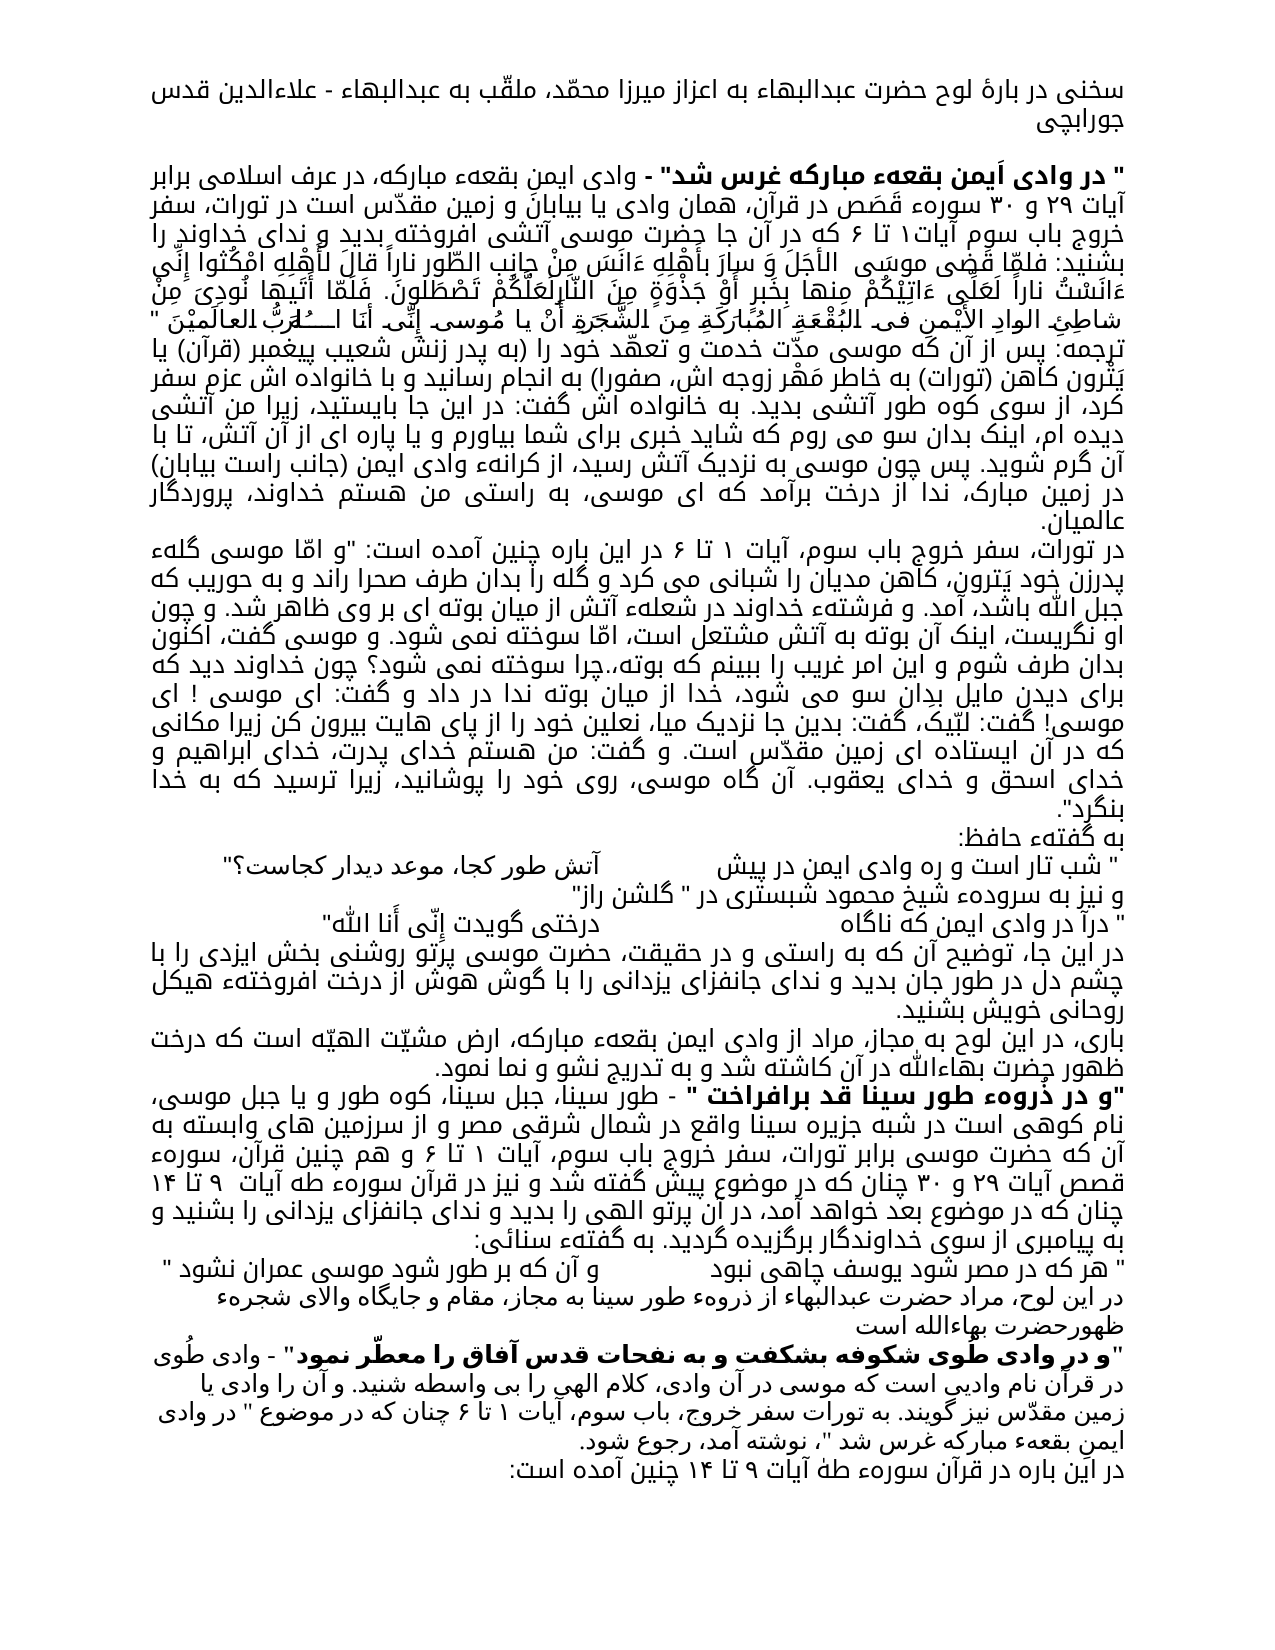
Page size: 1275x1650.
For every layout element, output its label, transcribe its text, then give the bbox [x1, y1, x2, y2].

text در تورات، سفر خروج باب سوم، آیات ۱ تا ۶ در این باره چنین آمده است: "و امّا موسی گلهء پدرزن خود یَترون، کاهن مدیان را شبانی می کرد و گله را بدان طرف صحرا راند و به حوریب که جبل الله باشد، آمد. و فرشتهء خداوند در شعلهء آتش از میان بوته ای بر وی ظاهر شد. و چون او نگریست، اینک آن بوته به آتش مشتعل است، امّا سوخته نمی شود. و موسی گفت، اکنون بدان طرف شوم و این امر غریب را ببینم که بوته،.چرا سوخته نمی شود؟ چون خداوند دید که برای دیدن مایل بدان سو می شود، خدا از میان بوته ندا در داد و گفت: ای موسی ! ای موسی! گفت: لبّیکَ، گفت: بدین جا نزدیک میا، نعلین خود را از پای هایت بیرون کن زیرا مکانی که در آن ایستاده ای زمین مقدّس است. و گفت: من هستم خدای پدرت، خدای ابراهیم و خدای اسحق و خدای یعقوب. آن گاه موسی، روی خود را پوشانید، زیرا ترسید که به خدا بنگرد". [150, 535, 1125, 822]
text باری، در این لوح به مجاز، مراد از وادی ایمن بقعهء مبارکه، ارض مشیّت الهیّه است که درخت ظهور حضرت بهاءالله در آن کاشته شد و به تدریج نشو و نما نمود. [150, 1024, 1125, 1081]
text در این باره در قرآن سورهء طهٰ آیات ۹ تا ۱۴ چنین آمده است: [150, 1455, 1125, 1484]
text در این جا، توضیح آن که به راستی و در حقیقت، حضرت موسی پرتو روشنی بخش ایزدی را با چشم دل در طور جان بدید و ندای جانفزای یزدانی را با گوش هوش از درخت افروختهء هیکل روحانی خویش بشنید. [150, 937, 1125, 1024]
text "و در وادی طُوی شکوفه بشکفت و به نفحات قدس آفاق را معطّر نمود" - وادی طُوی در قرآن نام وادیی است که موسی در آن وادی، کلام الهی را بی واسطه شنید. و آن را وادی یا زمین مقدّس نیز گویند. به تورات سفر خروج، باب سوم، آیات ۱ تا ۶ چنان که در موضوع " در وادی ایمنِ بقعهء مبارکه غرس شد "، نوشته آمد، رجوع شود. [150, 1340, 1125, 1455]
text به گفتهء حافظ: [150, 822, 1125, 851]
text " درآ در وادی ایمن که ناگاه درختی گویدت إِنّی أَنا الله" [150, 909, 1125, 937]
text " هر که در مصر شود یوسف چاهی نبود و آن که بر طور شود موسی عمران نشود " [150, 1254, 1125, 1282]
text در این لوح، مراد حضرت عبدالبهاء از ذروهء طور سینا به مجاز، مقام و جایگاه والای شجرهء ظهورحضرت بهاءالله است [150, 1282, 1125, 1340]
text " در وادی اَیمن بقعهء مبارکه غرس شد" - وادی ایمنِ بقعهء مبارکه، در عرف اسلامی برابر آیات ۲۹ و ۳۰ سورهء قَصَص در قرآن، همان وادی یا بیابان و زمین مقدّس است در تورات، سفر خروج باب سوم آیات۱ تا ۶ که در آن جا حضرت موسی آتشی افروخته بدید و ندای خداوند را بشنید: فلمّا قَضی موسَی الأجَلَ وَ سارَ بأَهْلِهِ ءَانَسَ مِنْ جانِب الطّور ناراً قالَ لأَهْلِهِ امْکُثوا إِنِّی ءَانَسْتُ ناراً لَعَلِّی ءَاتِیْکُمْ مِنها بِخَبرٍ أَوْ جَذْوَةٍ مِنَ النّارلَعَلَّکُمْ تَصْطَلونَ. فَلَمّا أَتَیها نُودِیَ مِنْ شاطِئِ الوادِ الأَیْمنِ فی البُقْعَةِ المُبارَکَةِ مِنَ الشَّجَرَةِ أَنْ یا مُوسی إِنِّی أنَا اللهُ رَبُّ العالَمیْنَ " ترجمه: پس از آن که موسی مدّت خدمت و تعهّد خود را (به پدر زنش شعیب پیغمبر (قرآن) یا یَتْرون کاهن (تورات) به خاطر مَهْر زوجه اش، صفورا) به انجام رسانید و با خانواده اش عزم سفر کرد، از سوی کوه طور آتشی بدید. به خانواده اش گفت: در این جا بایستید، زیرا من آتشی دیده ام، اینک بدان سو می روم که شاید خبری برای شما بیاورم و یا پاره ای از آن آتش، تا با آن گرم شوید. پس چون موسی به نزدیک آتش رسید، از کرانهء وادی ایمن (جانب راست بیابان) در زمین مبارک، ندا از درخت برآمد که ای موسی، به راستی من هستم خداوند، پروردگار عالمیان. [150, 161, 1125, 535]
text و نیز به سرودهء شیخ محمود شبستری در " گلشن راز" [150, 880, 1125, 909]
text " شب تار است و ره وادی ایمن در پیش آتش طور کجا، موعد دیدار کجاست؟" [150, 851, 1125, 880]
text "و در ذُروهء طور سینا قد برافراخت " - طور سینا، جبل سینا، کوه طور و یا جبل موسی، نام کوهی است در شبه جزیره سینا واقع در شمال شرقی مصر و از سرزمین های وابسته به آن که حضرت موسی برابر تورات، سفر خروج باب سوم، آیات ۱ تا ۶ و هم چنین قرآن، سورهء قصص آیات ۲۹ و ۳۰ چنان که در موضوع پیش گفته شد و نیز در قرآن سورهء طه آیات ۹ تا ۱۴ چنان که در موضوع بعد خواهد آمد، در آن پرتو الهی را بدید و ندای جانفزای یزدانی را بشنید و به پیامبری از سوی خداوندگار برگزیده گردید. به گفتهء سنائی: [150, 1081, 1125, 1254]
